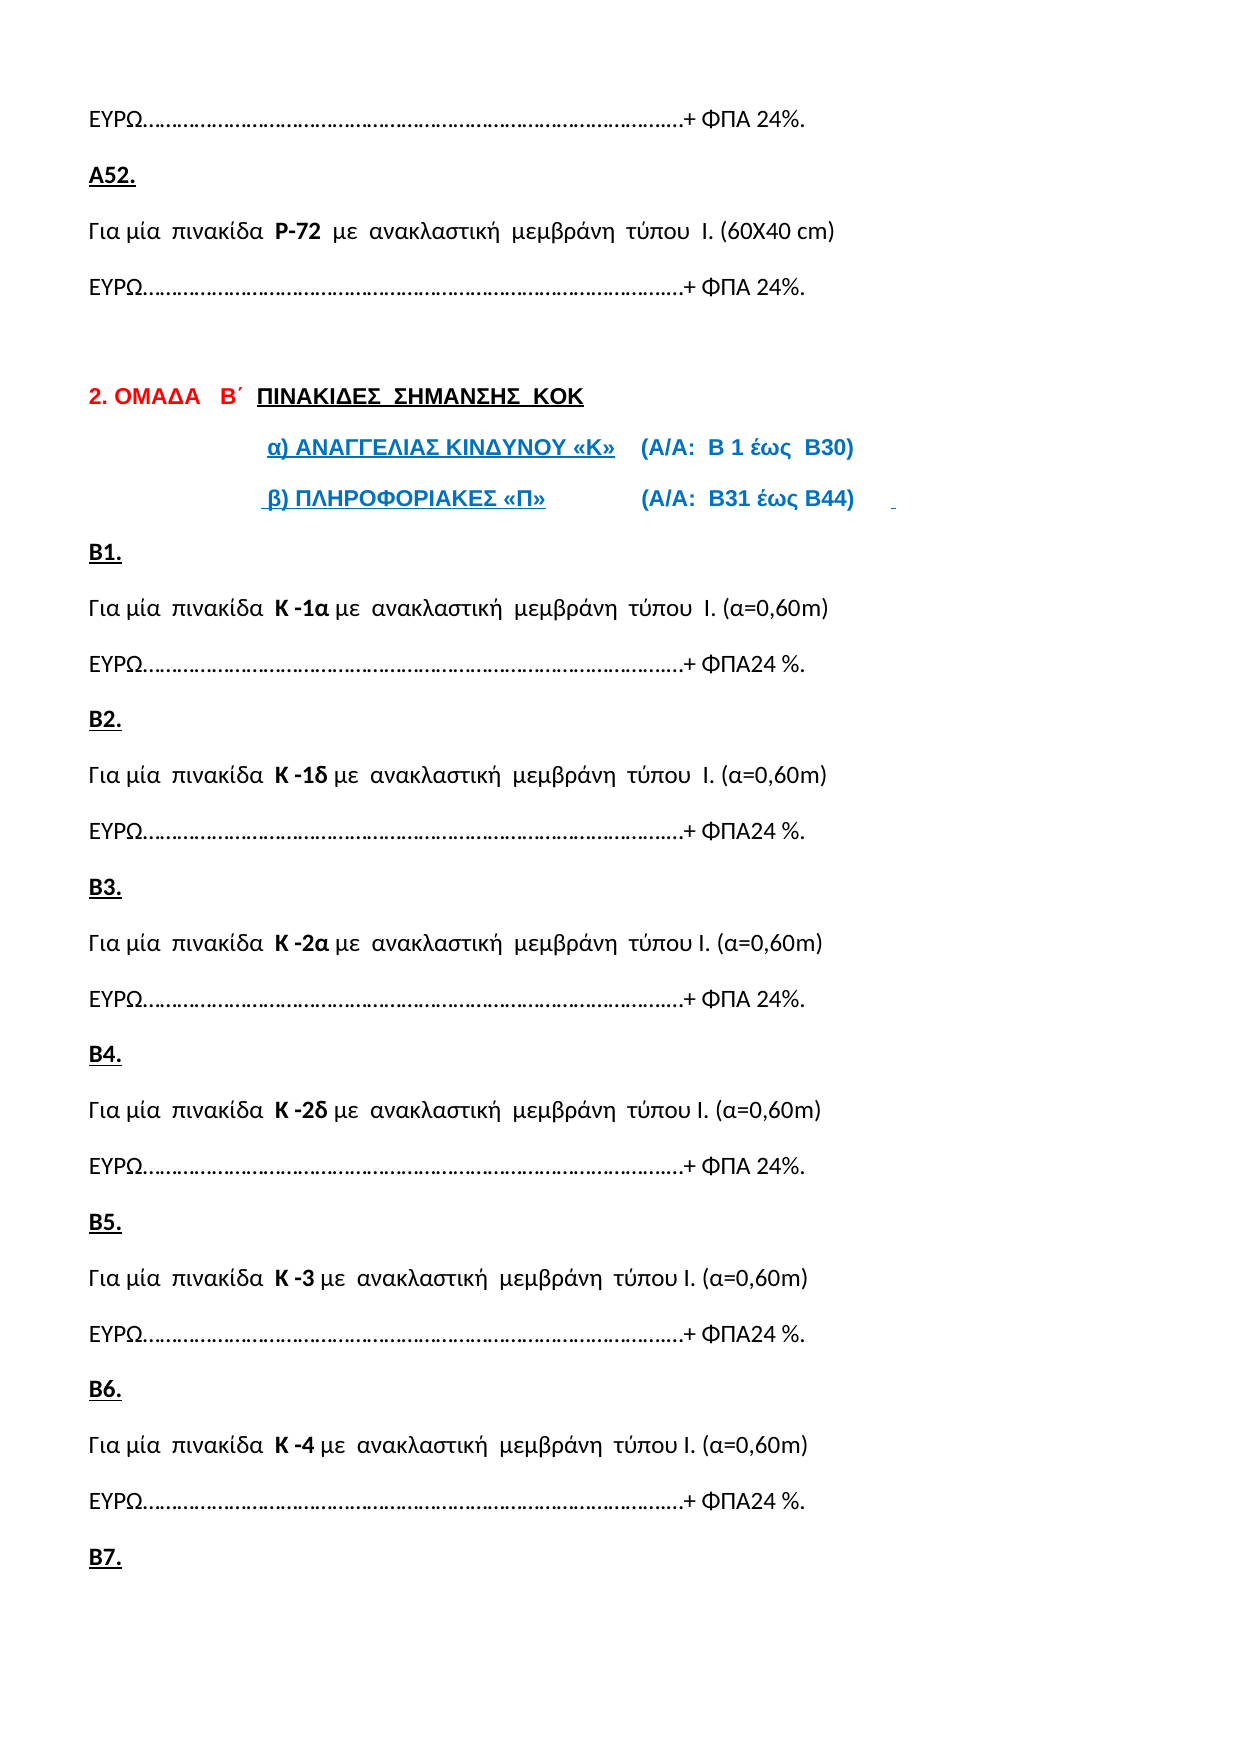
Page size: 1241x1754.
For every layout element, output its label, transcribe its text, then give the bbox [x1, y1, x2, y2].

text Για μία πινακίδα Κ -3 με ανακλαστική μεμβράνη τύπου Ι. (α=0,60m) [89, 1262, 1137, 1292]
text ΕΥΡΩ……………………………………………………………………………….…+ ΦΠΑ24 %. [89, 648, 1137, 678]
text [89, 1485, 1137, 1516]
text ΕΥΡΩ……………………………………………………………………………….…+ ΦΠΑ 24%. [89, 271, 1137, 301]
text B6. [89, 1373, 1137, 1404]
text B5. [89, 1206, 1137, 1237]
text Για μία πινακίδα Κ -4 με ανακλαστική μεμβράνη τύπου Ι. (α=0,60m) [89, 1429, 1137, 1460]
text α) ΑΝΑΓΓΕΛΙΑΣ ΚΙΝΔΥΝΟΥ «Κ» (Α/Α: Β 1 έως Β30) [89, 434, 1137, 460]
text B7. [89, 1541, 1137, 1572]
text 2. ΟΜΑΔΑ B΄ ΠΙΝΑΚΙΔΕΣ ΣΗΜΑΝΣΗΣ ΚΟΚ [89, 383, 1137, 409]
text ΕΥΡΩ……………………………………………………………………………….…+ ΦΠΑ 24%. [89, 983, 1137, 1013]
text B4. [89, 1038, 1137, 1069]
text Για μία πινακίδα Ρ-72 με ανακλαστική μεμβράνη τύπου Ι. (60Χ40 cm) [89, 215, 1137, 246]
text Για μία πινακίδα Κ -1δ με ανακλαστική μεμβράνη τύπου Ι. (α=0,60m) [89, 759, 1137, 790]
text Για μία πινακίδα Κ -2δ με ανακλαστική μεμβράνη τύπου Ι. (α=0,60m) [89, 1094, 1137, 1125]
text ΕΥΡΩ……………………………………………………………………………….…+ ΦΠΑ24 %. [89, 815, 1137, 846]
text B1. [89, 536, 1137, 567]
text Για μία πινακίδα Κ -2α με ανακλαστική μεμβράνη τύπου Ι. (α=0,60m) [89, 927, 1137, 957]
text Α52. [89, 159, 1137, 190]
text ΕΥΡΩ……………………………………………………………………………….…+ ΦΠΑ 24%. [89, 1150, 1137, 1181]
text ΕΥΡΩ……………………………………………………………………………….…+ ΦΠΑ 24%. [89, 103, 1137, 134]
text β) ΠΛΗΡΟΦΟΡΙΑΚΕΣ «Π» (Α/Α: Β31 έως Β44) [89, 485, 1137, 511]
text Για μία πινακίδα Κ -1α με ανακλαστική μεμβράνη τύπου Ι. (α=0,60m) [89, 592, 1137, 622]
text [89, 1318, 1137, 1348]
text B2. [89, 703, 1137, 734]
text B3. [89, 871, 1137, 902]
